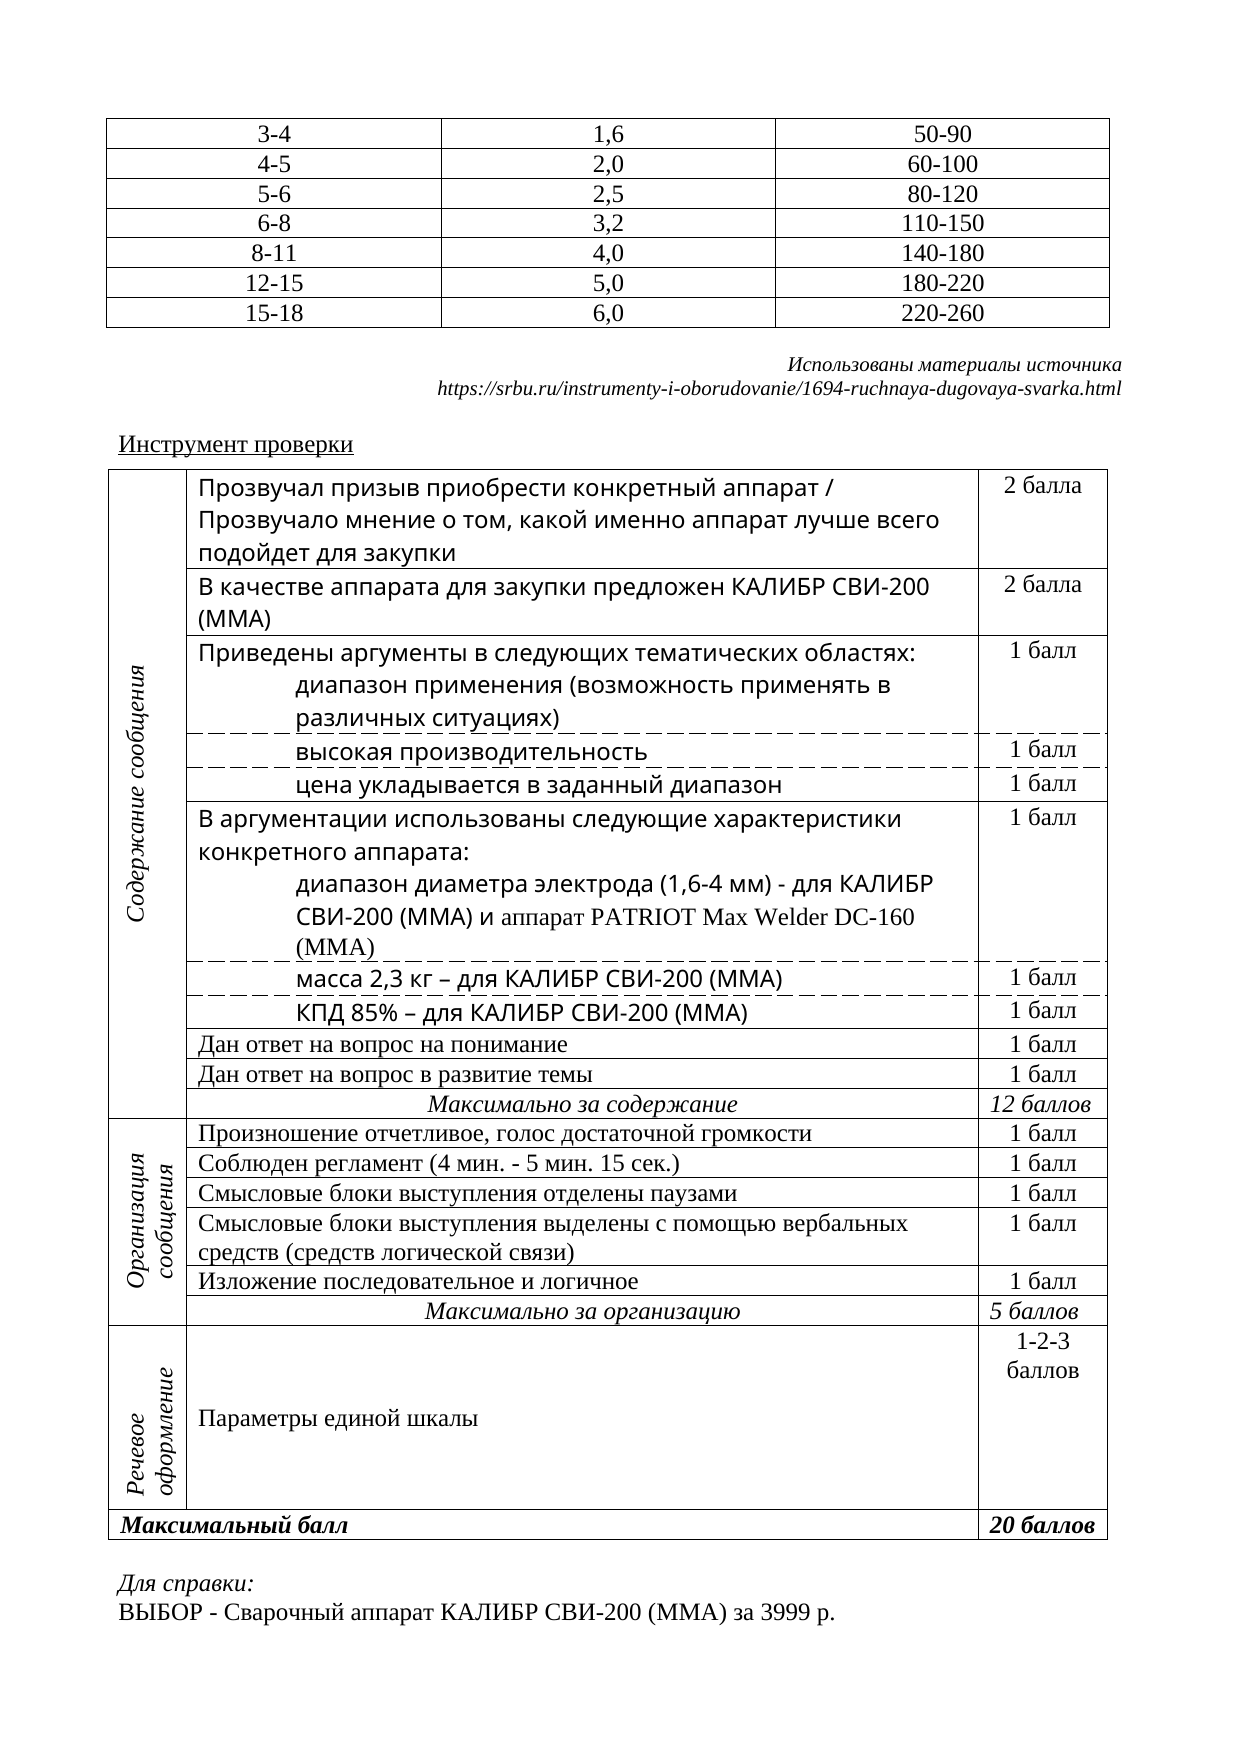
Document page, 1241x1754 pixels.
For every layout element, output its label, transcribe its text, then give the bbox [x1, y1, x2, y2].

table_cell 6,0 [442, 298, 775, 327]
table_cell 12-15 [107, 268, 441, 297]
table_cell 2 балла [979, 569, 1107, 634]
table_cell 1-2-3 баллов [979, 1326, 1107, 1509]
table_cell 1 балл [979, 1178, 1107, 1207]
table_cell Произношение отчетливое, голос достаточной громкости [187, 1119, 978, 1147]
table_cell 1 балл [979, 733, 1107, 767]
table_cell цена укладывается в заданный диапазон [187, 767, 295, 801]
table_cell 2,5 [442, 179, 775, 207]
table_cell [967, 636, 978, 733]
table_cell 80-120 [776, 179, 1109, 207]
table_cell 1 балл [979, 1059, 1107, 1088]
table_cell Смысловые блоки выступления выделены с помощью вербальных средств (средств логической связи) [187, 1208, 978, 1265]
table_cell 5-6 [107, 179, 441, 207]
table_cell В аргументации использованы следующие характеристики конкретного аппарата: диапазон диаметра электрода (1,6-4 мм) - для КАЛИБР СВИ-200 (MMA) и аппарат PATRIOT Max Welder DC-160 (MMA) [187, 802, 296, 961]
table_cell высокая производительность [187, 733, 295, 767]
table_cell 2,0 [442, 149, 775, 178]
table_cell 1 балл [979, 1148, 1107, 1177]
text Инструмент проверки [118, 429, 1122, 457]
table_cell 1 балл [979, 1208, 1107, 1265]
table_cell 180-220 [776, 268, 1109, 297]
table_cell Приведены аргументы в следующих тематических областях: диапазон применения (возможность применять в различных ситуациях) [187, 636, 295, 733]
table_cell 220-260 [776, 298, 1109, 327]
table_cell Организация сообщения [109, 1119, 186, 1325]
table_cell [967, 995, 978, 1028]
text https://srbu.ru/instrumenty-i-oborudovanie/1694-ruchnaya-dugovaya-svarka.html [118, 376, 1122, 400]
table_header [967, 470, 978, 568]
table_cell 1 балл [979, 1266, 1107, 1295]
table_cell 4,0 [442, 238, 775, 267]
table_header Содержание сообщения [109, 470, 186, 1117]
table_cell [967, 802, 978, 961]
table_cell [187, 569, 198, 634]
table_cell Дан ответ на вопрос в развитие темы [187, 1059, 978, 1088]
table_cell 50-90 [776, 119, 1109, 148]
table_cell 4-5 [107, 149, 441, 178]
table_cell Максимально за содержание [187, 1089, 978, 1117]
table_cell 8-11 [107, 238, 441, 267]
table_cell Дан ответ на вопрос на понимание [187, 1029, 978, 1058]
table_cell 110-150 [776, 209, 1109, 237]
table_cell 140-180 [776, 238, 1109, 267]
table_cell 1 балл [979, 1119, 1107, 1147]
table_cell Смысловые блоки выступления отделены паузами [187, 1178, 978, 1207]
table_cell 1 балл [979, 767, 1107, 801]
table_cell 3,2 [442, 209, 775, 237]
table_cell Максимальный балл [109, 1510, 978, 1538]
table_cell 12 баллов [979, 1089, 1107, 1117]
table_cell 1 балл [979, 995, 1107, 1028]
table_cell 5 баллов [979, 1296, 1107, 1325]
table_cell 60-100 [776, 149, 1109, 178]
table_cell 15-18 [107, 298, 441, 327]
text ВЫБОР - Сварочный аппарат КАЛИБР СВИ-200 (MMA) за 3999 р. [118, 1597, 1122, 1626]
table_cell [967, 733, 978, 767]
table_cell Соблюден регламент (4 мин. - 5 мин. 15 сек.) [187, 1148, 978, 1177]
table_cell 6-8 [107, 209, 441, 237]
table_cell масса 2,3 кг – для КАЛИБР СВИ-200 (MMA) [187, 961, 296, 994]
text Для справки: [118, 1568, 1122, 1597]
table_cell Максимально за организацию [187, 1296, 978, 1325]
table_cell КПД 85% – для КАЛИБР СВИ-200 (MMA) [187, 995, 296, 1028]
text Использованы материалы источника [118, 352, 1122, 376]
table_cell 1,6 [442, 119, 775, 148]
table_cell 20 баллов [979, 1510, 1107, 1538]
table_cell 1 балл [979, 636, 1107, 733]
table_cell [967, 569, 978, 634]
table_cell Изложение последовательное и логичное [187, 1266, 978, 1295]
table_cell Параметры единой шкалы [187, 1326, 978, 1509]
table_header 2 балла [979, 470, 1107, 568]
table_cell 1 балл [979, 1029, 1107, 1058]
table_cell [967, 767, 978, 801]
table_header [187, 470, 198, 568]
table_cell 1 балл [979, 961, 1107, 994]
table_cell Речевое оформление [109, 1326, 186, 1509]
table_cell 3-4 [107, 119, 441, 148]
table_cell 1 балл [979, 802, 1107, 961]
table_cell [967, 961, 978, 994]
table_cell 5,0 [442, 268, 775, 297]
